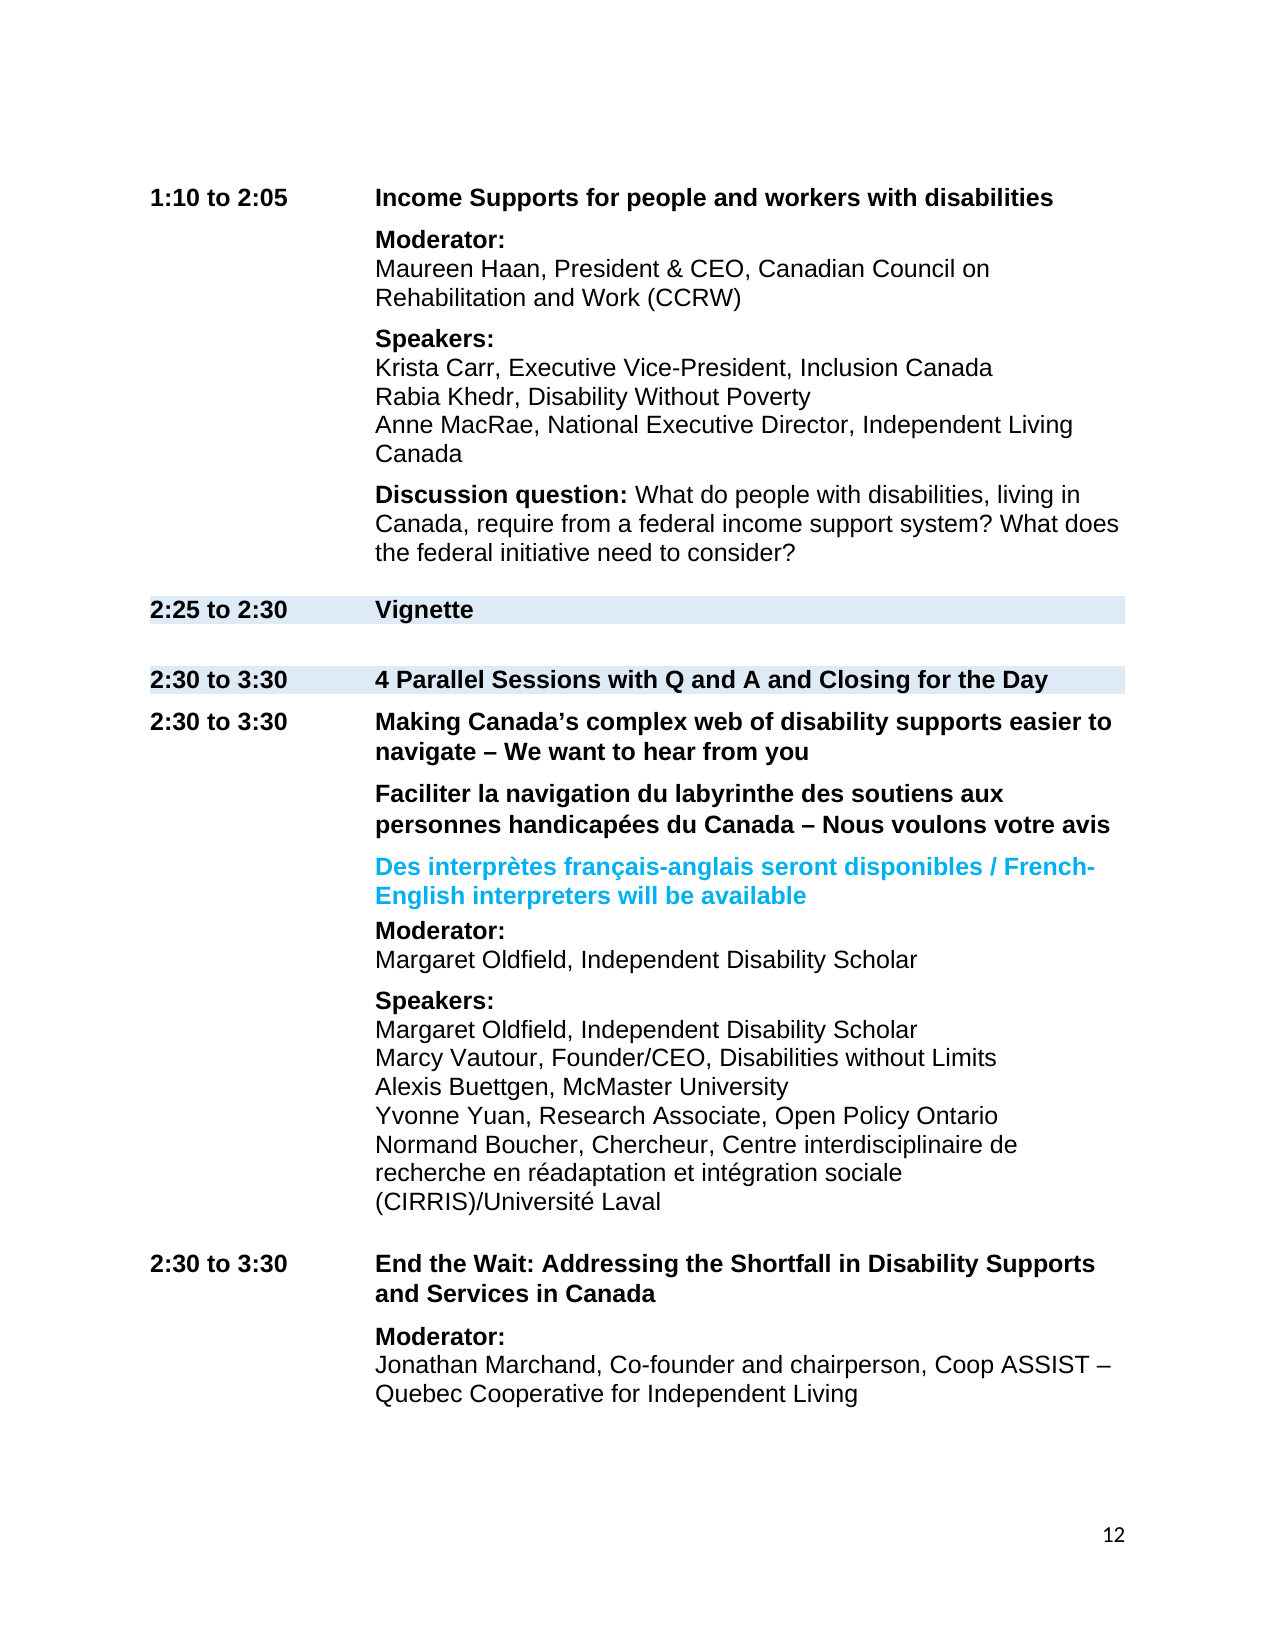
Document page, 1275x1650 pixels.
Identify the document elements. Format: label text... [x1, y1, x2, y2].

text 2:30 to 3:30 4 Parallel Sessions with Q and A and Closing for the Day [150, 666, 1125, 694]
text Marcy Vautour, Founder/CEO, Disabilities without Limits [375, 1043, 1125, 1072]
text Maureen Haan, President & CEO, Canadian Council on Rehabilitation and Work (CCRW) [375, 254, 1125, 312]
subtitle 2:30 to 3:30 Making Canada’s complex web of disability supports easier to navigate – We want to hear from you [150, 707, 1125, 766]
text Des interprètes français-anglais seront disponibles / French-English interpreters will be available [375, 852, 1125, 910]
text Discussion question: What do people with disabilities, living in Canada, require from a federal income support system? What does the federal initiative need to consider? [375, 481, 1125, 567]
text Yvonne Yuan, Research Associate, Open Policy Ontario [375, 1101, 1125, 1130]
text Moderator: [375, 226, 1125, 254]
text Rabia Khedr, Disability Without Poverty [375, 382, 1125, 411]
subtitle 1:10 to 2:05 Income Supports for people and workers with disabilities [150, 183, 1125, 212]
text Alexis Buettgen, McMaster University [375, 1072, 1125, 1101]
text Margaret Oldfield, Independent Disability Scholar [375, 1015, 1125, 1043]
text Moderator: [375, 1322, 1125, 1350]
text Jonathan Marchand, Co-founder and chairperson, Coop ASSIST – Quebec Cooperative for Independent Living [375, 1350, 1125, 1408]
text Anne MacRae, National Executive Director, Independent Living Canada [375, 411, 1125, 468]
text Krista Carr, Executive Vice-President, Inclusion Canada [375, 353, 1125, 382]
subtitle Faciliter la navigation du labyrinthe des soutiens aux personnes handicapées du Canada – Nous voulons votre avis [150, 779, 1125, 838]
text Speakers: [375, 324, 1125, 353]
text Normand Boucher, Chercheur, Centre interdisciplinaire de recherche en réadaptation et intégration sociale (CIRRIS)/Université Laval [375, 1130, 1125, 1216]
text 2:25 to 2:30 Vignette [150, 596, 1125, 624]
text Speakers: [375, 986, 1125, 1015]
subtitle 2:30 to 3:30 End the Wait: Addressing the Shortfall in Disability Supports and Services in Canada [150, 1249, 1125, 1308]
text Margaret Oldfield, Independent Disability Scholar [375, 945, 1125, 973]
text Moderator: [375, 916, 1125, 945]
